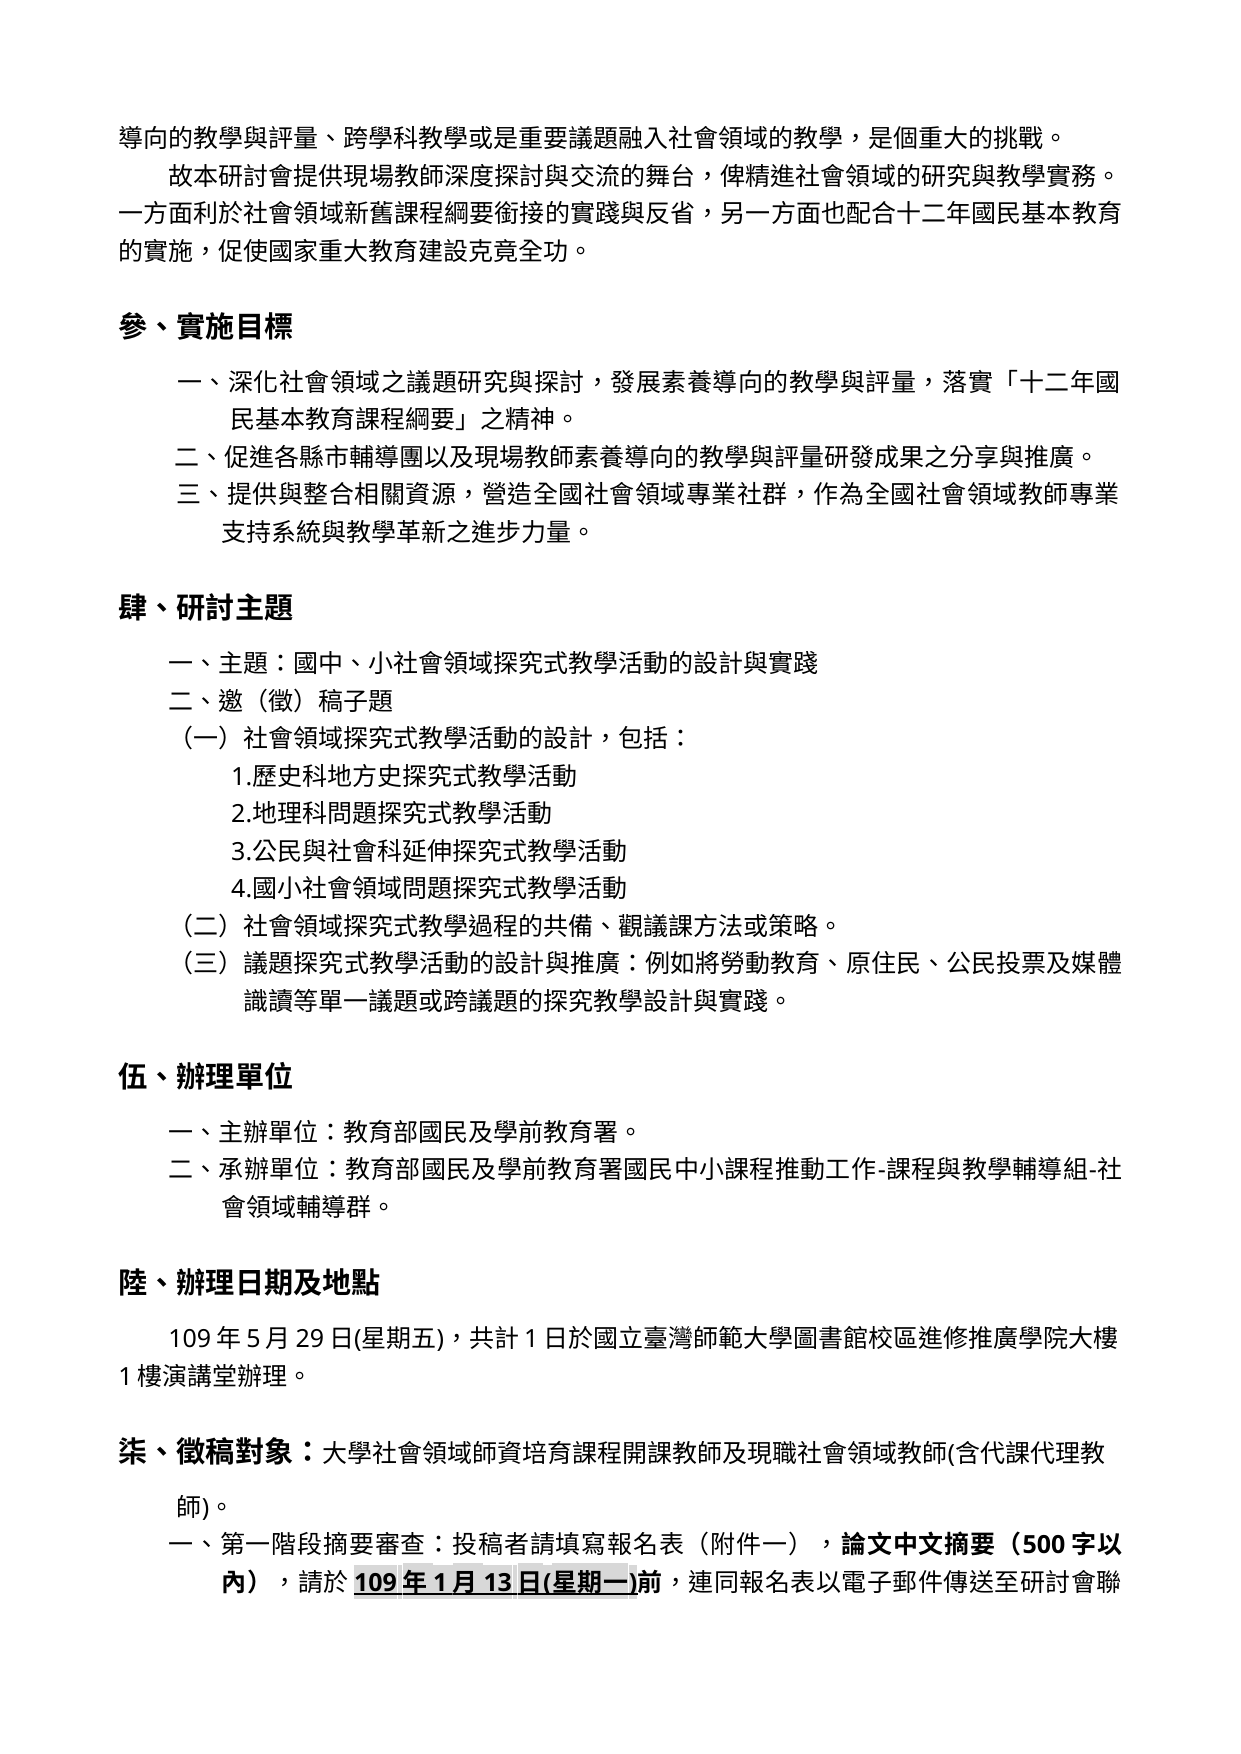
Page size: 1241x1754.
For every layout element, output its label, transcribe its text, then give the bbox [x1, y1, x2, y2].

text 一、深化社會領域之議題研究與探討，發展素養導向的教學與評量，落實「十二年國民基本教育課程綱要」之精神。 [168, 362, 1122, 437]
text 4.國小社會領域問題探究式教學活動 [218, 868, 1122, 906]
text 二、邀（徵）稿子題 [168, 681, 1122, 718]
text 肆、研討主題 [118, 568, 1122, 643]
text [118, 118, 1122, 156]
text （二）社會領域探究式教學過程的共備、觀議課方法或策略。 [168, 906, 1122, 943]
text 故本研討會提供現場教師深度探討與交流的舞台，俾精進社會領域的研究與教學實務。一方面利於社會領域新舊課程綱要銜接的實踐與反省，另一方面也配合十二年國民基本教育的實施，促使國家重大教育建設克竟全功。 [118, 156, 1122, 268]
text 1.歷史科地方史探究式教學活動 [218, 756, 1122, 793]
text 2.地理科問題探究式教學活動 [218, 793, 1122, 831]
text 109年5月29日(星期五)，共計1日於國立臺灣師範大學圖書館校區進修推廣學院大樓1樓演講堂辦理。 [118, 1318, 1122, 1393]
text 伍、辦理單位 [118, 1037, 1122, 1112]
text （三）議題探究式教學活動的設計與推廣：例如將勞動教育、原住民、公民投票及媒體識讀等單一議題或跨議題的探究教學設計與實踐。 [168, 943, 1122, 1018]
text 一、主題：國中、小社會領域探究式教學活動的設計與實踐 [168, 643, 1122, 681]
text 二、促進各縣市輔導團以及現場教師素養導向的教學與評量研發成果之分享與推廣。 [168, 437, 1122, 474]
text 3.公民與社會科延伸探究式教學活動 [218, 831, 1122, 868]
text 柒、徵稿對象：大學社會領域師資培育課程開課教師及現職社會領域教師(含代課代理教師)。 [118, 1412, 1122, 1524]
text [168, 1524, 1122, 1599]
text 參、實施目標 [118, 287, 1122, 362]
text 二、承辦單位：教育部國民及學前教育署國民中小課程推動工作-課程與教學輔導組-社會領域輔導群。 [168, 1149, 1122, 1224]
text （一）社會領域探究式教學活動的設計，包括： [168, 718, 1122, 756]
text 一、主辦單位：教育部國民及學前教育署。 [168, 1112, 1122, 1149]
text 三、提供與整合相關資源，營造全國社會領域專業社群，作為全國社會領域教師專業支持系統與教學革新之進步力量。 [168, 474, 1122, 549]
text 陸、辦理日期及地點 [118, 1243, 1122, 1318]
